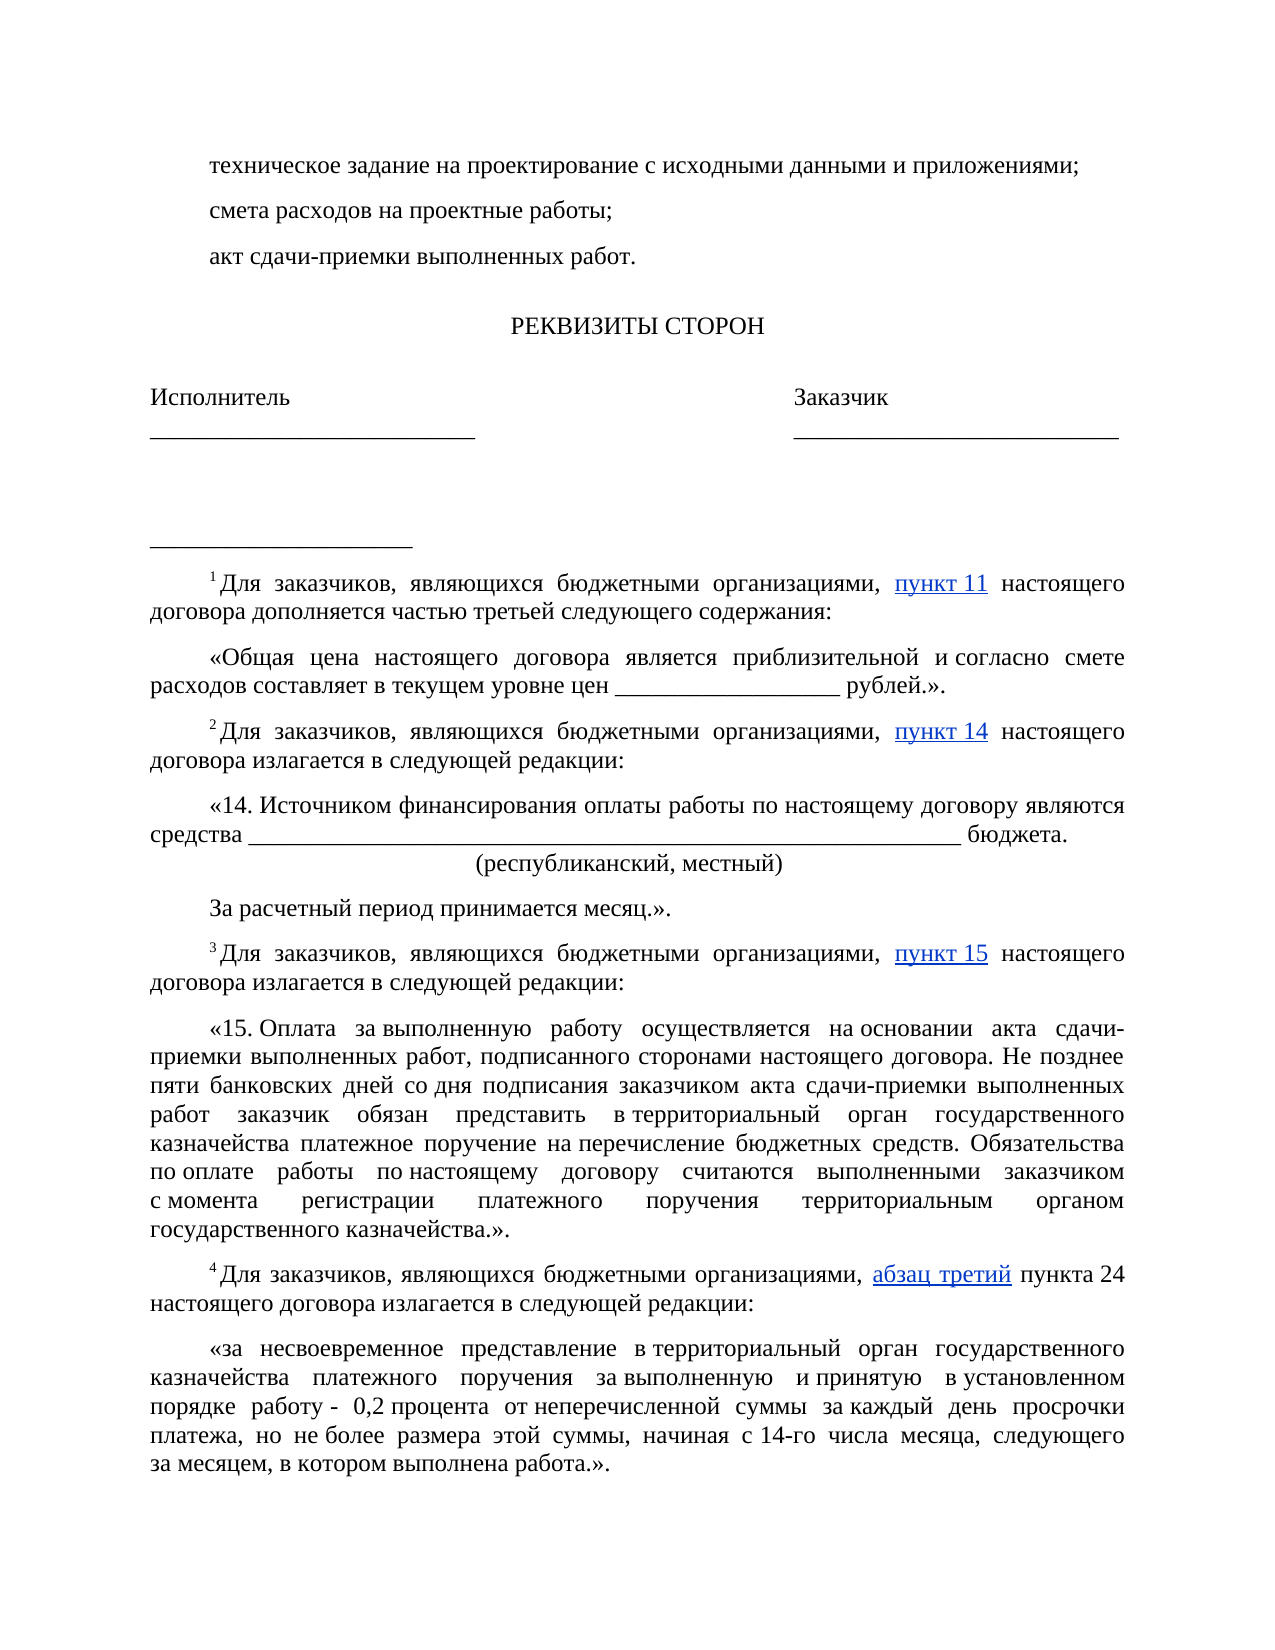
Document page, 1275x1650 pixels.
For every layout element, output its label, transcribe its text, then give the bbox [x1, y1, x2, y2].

table_header Заказчик __________________________ [794, 382, 1125, 460]
text _____________________ [150, 522, 1125, 551]
text «15. Оплата за выполненную работу осуществляется на основании акта сдачи-приемки выполненных работ, подписанного сторонами настоящего договора. Не позднее пяти банковских дней со дня подписания заказчиком акта сдачи-приемки выполненных работ заказчик обязан представить в территориальный орган государственного казначейства платежное поручение на перечисление бюджетных средств. Обязательства по оплате работы по настоящему договору считаются выполненными заказчиком с момента регистрации платежного поручения территориальным органом государственного казначейства.». [150, 1013, 1125, 1243]
text 4 Для заказчиков, являющихся бюджетными организациями, абзац третий пункта 24 настоящего договора излагается в следующей редакции: [150, 1259, 1125, 1317]
table_header Исполнитель __________________________ [150, 382, 793, 460]
text акт сдачи-приемки выполненных работ. [150, 241, 1125, 269]
text За расчетный период принимается месяц.». [150, 893, 1125, 922]
text «за несвоевременное представление в территориальный орган государственного казначейства платежного поручения за выполненную и принятую в установленном порядке работу - 0,2 процента от неперечисленной суммы за каждый день просрочки платежа, но не более размера этой суммы, начиная с 14-го числа месяца, следующего за месяцем, в котором выполнена работа.». [150, 1333, 1125, 1477]
text смета расходов на проектные работы; [150, 195, 1125, 224]
text 2 Для заказчиков, являющихся бюджетными организациями, пункт 14 настоящего договора излагается в следующей редакции: [150, 716, 1125, 773]
text (республиканский, местный) [475, 848, 1125, 876]
text 3 Для заказчиков, являющихся бюджетными организациями, пункт 15 настоящего договора излагается в следующей редакции: [150, 938, 1125, 996]
text 1 Для заказчиков, являющихся бюджетными организациями, пункт 11 настоящего договора дополняется частью третьей следующего содержания: [150, 568, 1125, 625]
text РЕКВИЗИТЫ СТОРОН [150, 311, 1125, 340]
text «Общая цена настоящего договора является приблизительной и согласно смете расходов составляет в текущем уровне цен __________________ рублей.». [150, 642, 1125, 699]
text «14. Источником финансирования оплаты работы по настоящему договору являются средства _________________________________________________________ бюджета. [150, 790, 1125, 848]
text техническое задание на проектирование с исходными данными и приложениями; [150, 150, 1125, 179]
